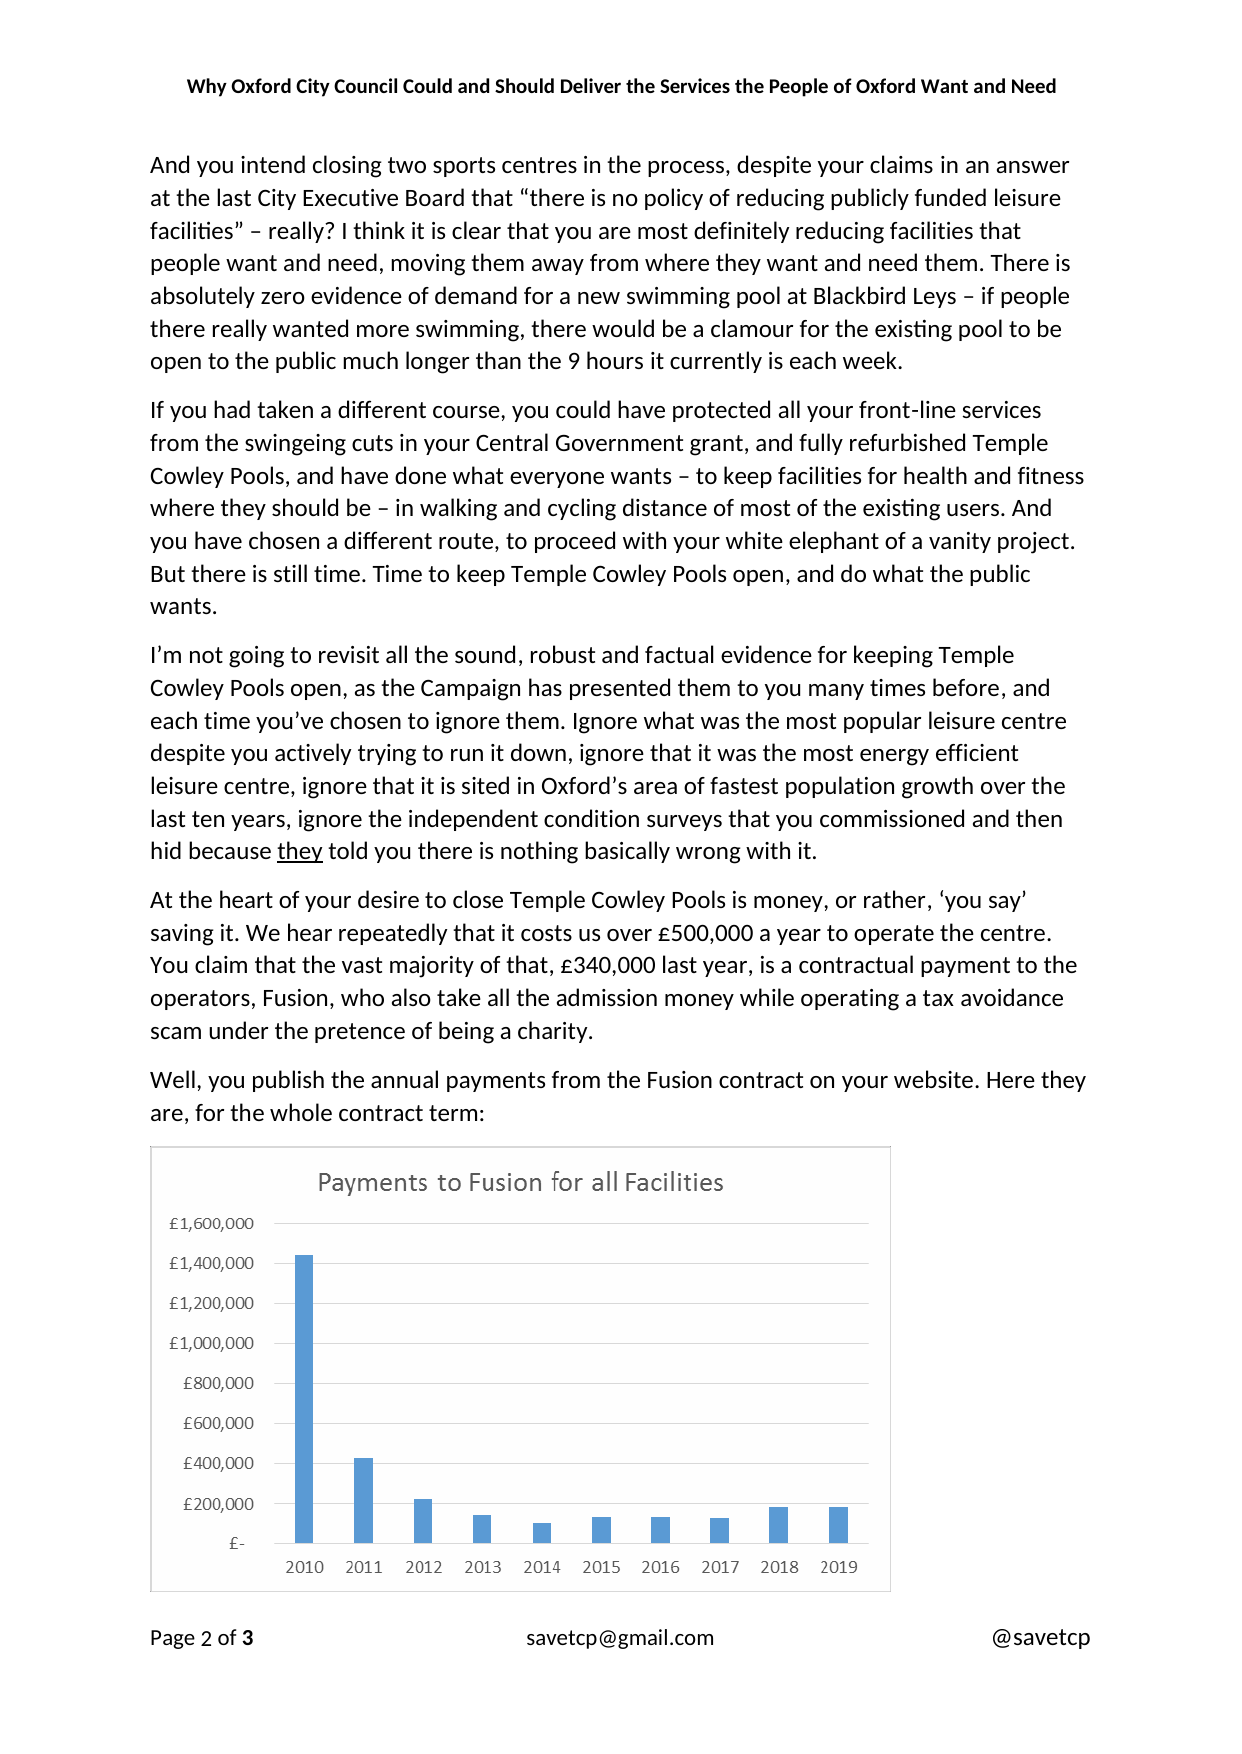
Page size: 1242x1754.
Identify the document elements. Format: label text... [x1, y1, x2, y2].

text If you had taken a different course, you could have protected all your front-line services from the swingeing cuts in your Central Government grant, and fully refurbished Temple Cowley Pools, and have done what everyone wants – to keep facilities for health and fitness where they should be – in walking and cycling distance of most of the existing users. And you have chosen a different route, to proceed with your white elephant of a vanity project. But there is still time. Time to keep Temple Cowley Pools open, and do what the public wants. [150, 395, 1091, 621]
text And you intend closing two sports centres in the process, despite your claims in an answer at the last City Executive Board that “there is no policy of reducing publicly funded leisure facilities” – really? I think it is clear that you are most definitely reducing facilities that people want and need, moving them away from where they want and need them. There is absolutely zero evidence of demand for a new swimming pool at Blackbird Leys – if people there really wanted more swimming, there would be a clamour for the existing pool to be open to the public much longer than the 9 hours it currently is each week. [150, 150, 1077, 376]
text I’m not going to revisit all the sound, robust and factual evidence for keeping Temple Cowley Pools open, as the Campaign has presented them to you many times before, and each time you’ve chosen to ignore them. Ignore what was the most popular leisure centre despite you actively trying to run it down, ignore that it was the most energy efficient leisure centre, ignore that it is sited in Oxford’s area of fastest population growth over the last ten years, ignore the independent condition surveys that you commissioned and then hid because they told you there is nothing basically wrong with it. [150, 640, 1073, 866]
picture [150, 1146, 891, 1592]
text Well, you publish the annual payments from the Fusion contract on your website. Here they are, for the whole contract term: [150, 1064, 1093, 1127]
text At the heart of your desire to close Temple Cowley Pools is money, or rather, ‘you say’ saving it. We hear repeatedly that it costs us over £500,000 a year to operate the centre. You claim that the vast majority of that, £340,000 last year, is a contractual payment to the operators, Fusion, who also take all the admission money while operating a tax avoidance scam under the pretence of being a charity. [150, 884, 1083, 1045]
